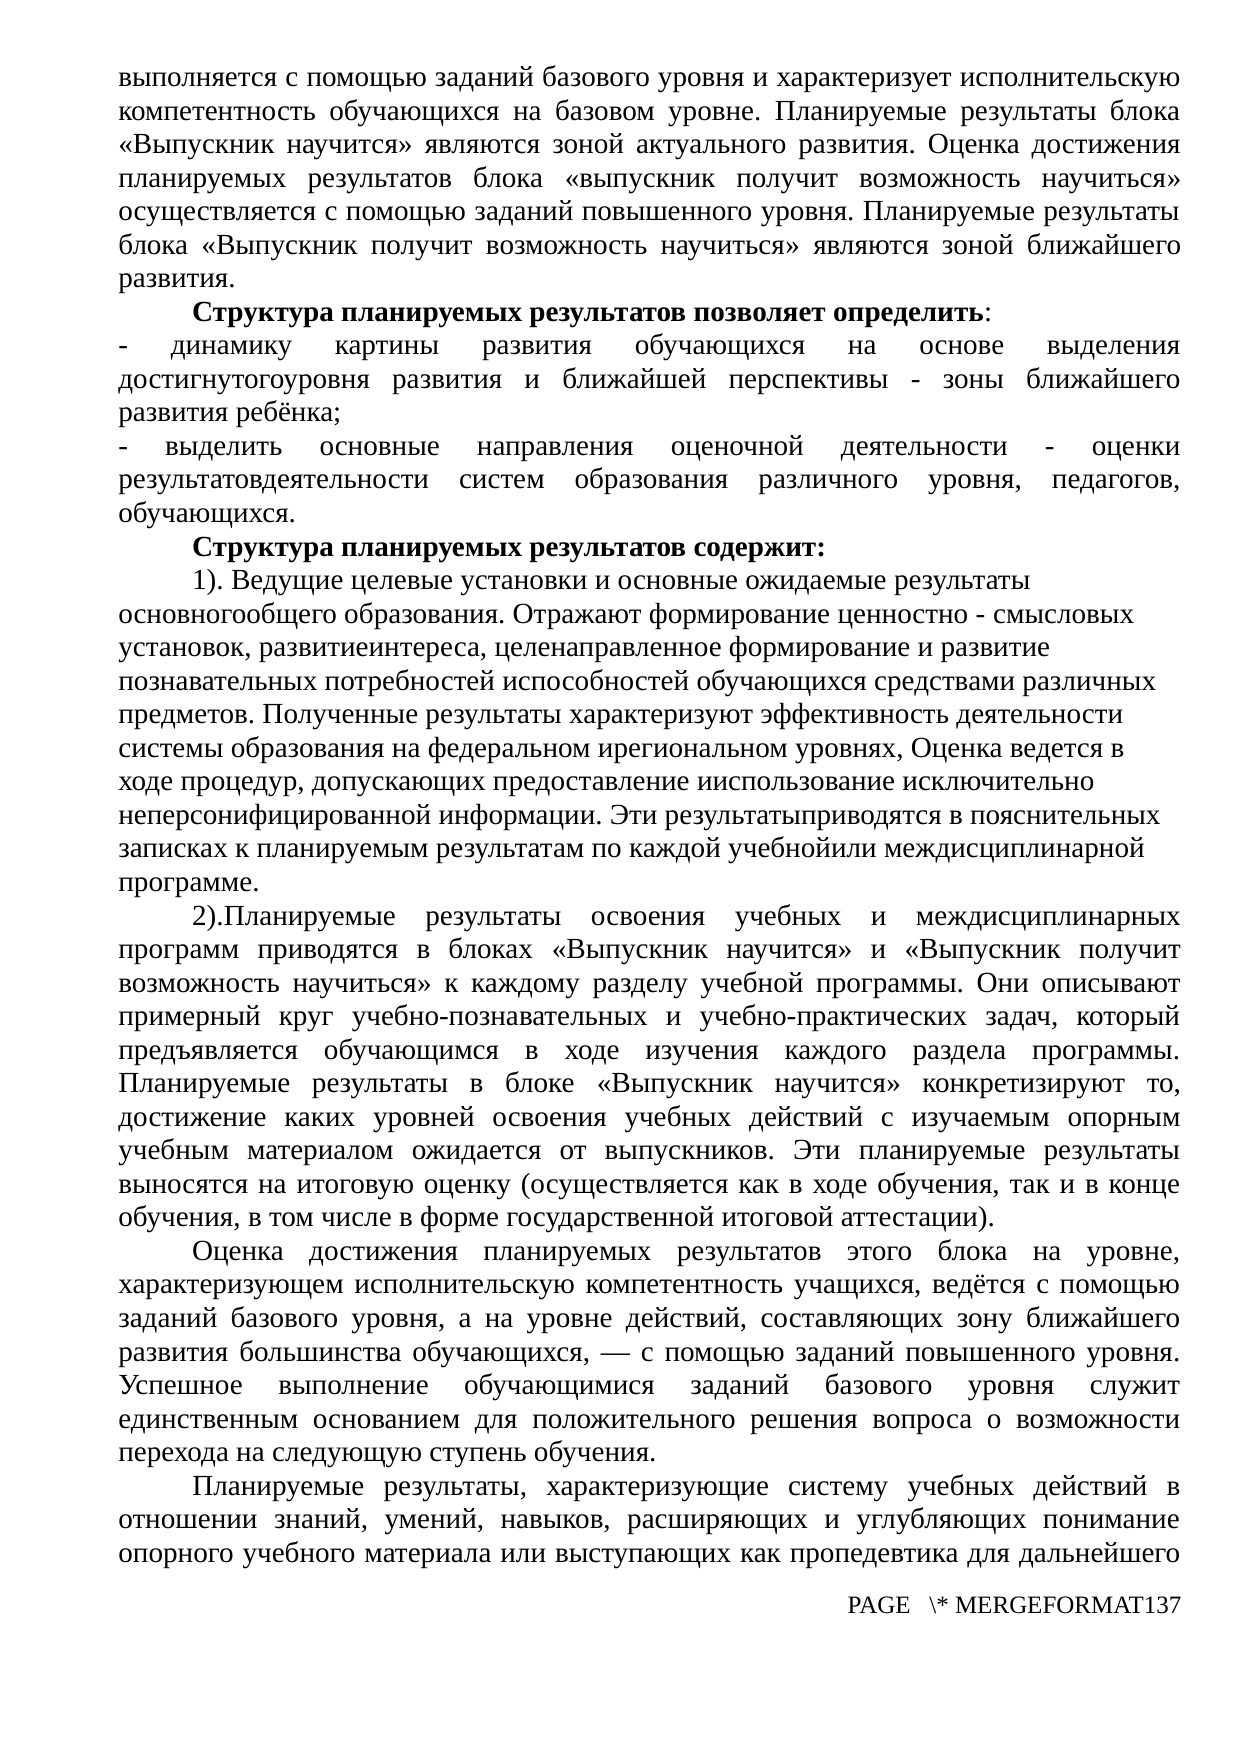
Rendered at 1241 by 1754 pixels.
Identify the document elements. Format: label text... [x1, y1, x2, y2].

text 1). Ведущие целевые установки и основные ожидаемые результаты основногообщего образования. Отражают формирование ценностно - смысловых установок, развитиеинтереса, целенаправленное формирование и развитие познавательных потребностей испособностей обучающихся средствами различных предметов. Полученные результаты характеризуют эффективность деятельности системы образования на федеральном ирегиональном уровнях, Оценка ведется в ходе процедур, допускающих предоставление ииспользование исключительно неперсонифицированной информации. Эти результатыприводятся в пояснительных записках к планируемым результатам по каждой учебнойили междисциплинарной программе. [118, 562, 1181, 898]
text Оценка достижения планируемых результатов этого блока на уровне, характеризующем исполнительскую компетентность учащихся, ведётся с помощью заданий базового уровня, а на уровне действий, составляющих зону ближайшего развития большинства обучающихся, — с помощью заданий повышенного уровня. Успешное выполнение обучающимися заданий базового уровня служит единственным основанием для положительного решения вопроса о возможности перехода на следующую ступень обучения. [118, 1233, 1181, 1468]
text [118, 59, 1181, 294]
text - выделить основные направления оценочной деятельности - оценки результатовдеятельности систем образования различного уровня, педагогов, обучающихся. [118, 428, 1181, 529]
text Структура планируемых результатов содержит: [118, 529, 1181, 562]
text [118, 1468, 1181, 1568]
text - динамику картины развития обучающихся на основе выделения достигнутогоуровня развития и ближайшей перспективы - зоны ближайшего развития ребёнка; [118, 327, 1181, 428]
text 2).Планируемые результаты освоения учебных и междисциплинарных программ приводятся в блоках «Выпускник научится» и «Выпускник получит возможность научиться» к каждому разделу учебной программы. Они описывают примерный круг учебно-познавательных и учебно-практических задач, который предъявляется обучающимся в ходе изучения каждого раздела программы. Планируемые результаты в блоке «Выпускник научится» конкретизируют то, достижение каких уровней освоения учебных действий с изучаемым опорным учебным материалом ожидается от выпускников. Эти планируемые результаты выносятся на итоговую оценку (осуществляется как в ходе обучения, так и в конце обучения, в том числе в форме государственной итоговой аттестации). [118, 898, 1181, 1233]
text Структура планируемых результатов позволяет определить: [118, 294, 1181, 327]
